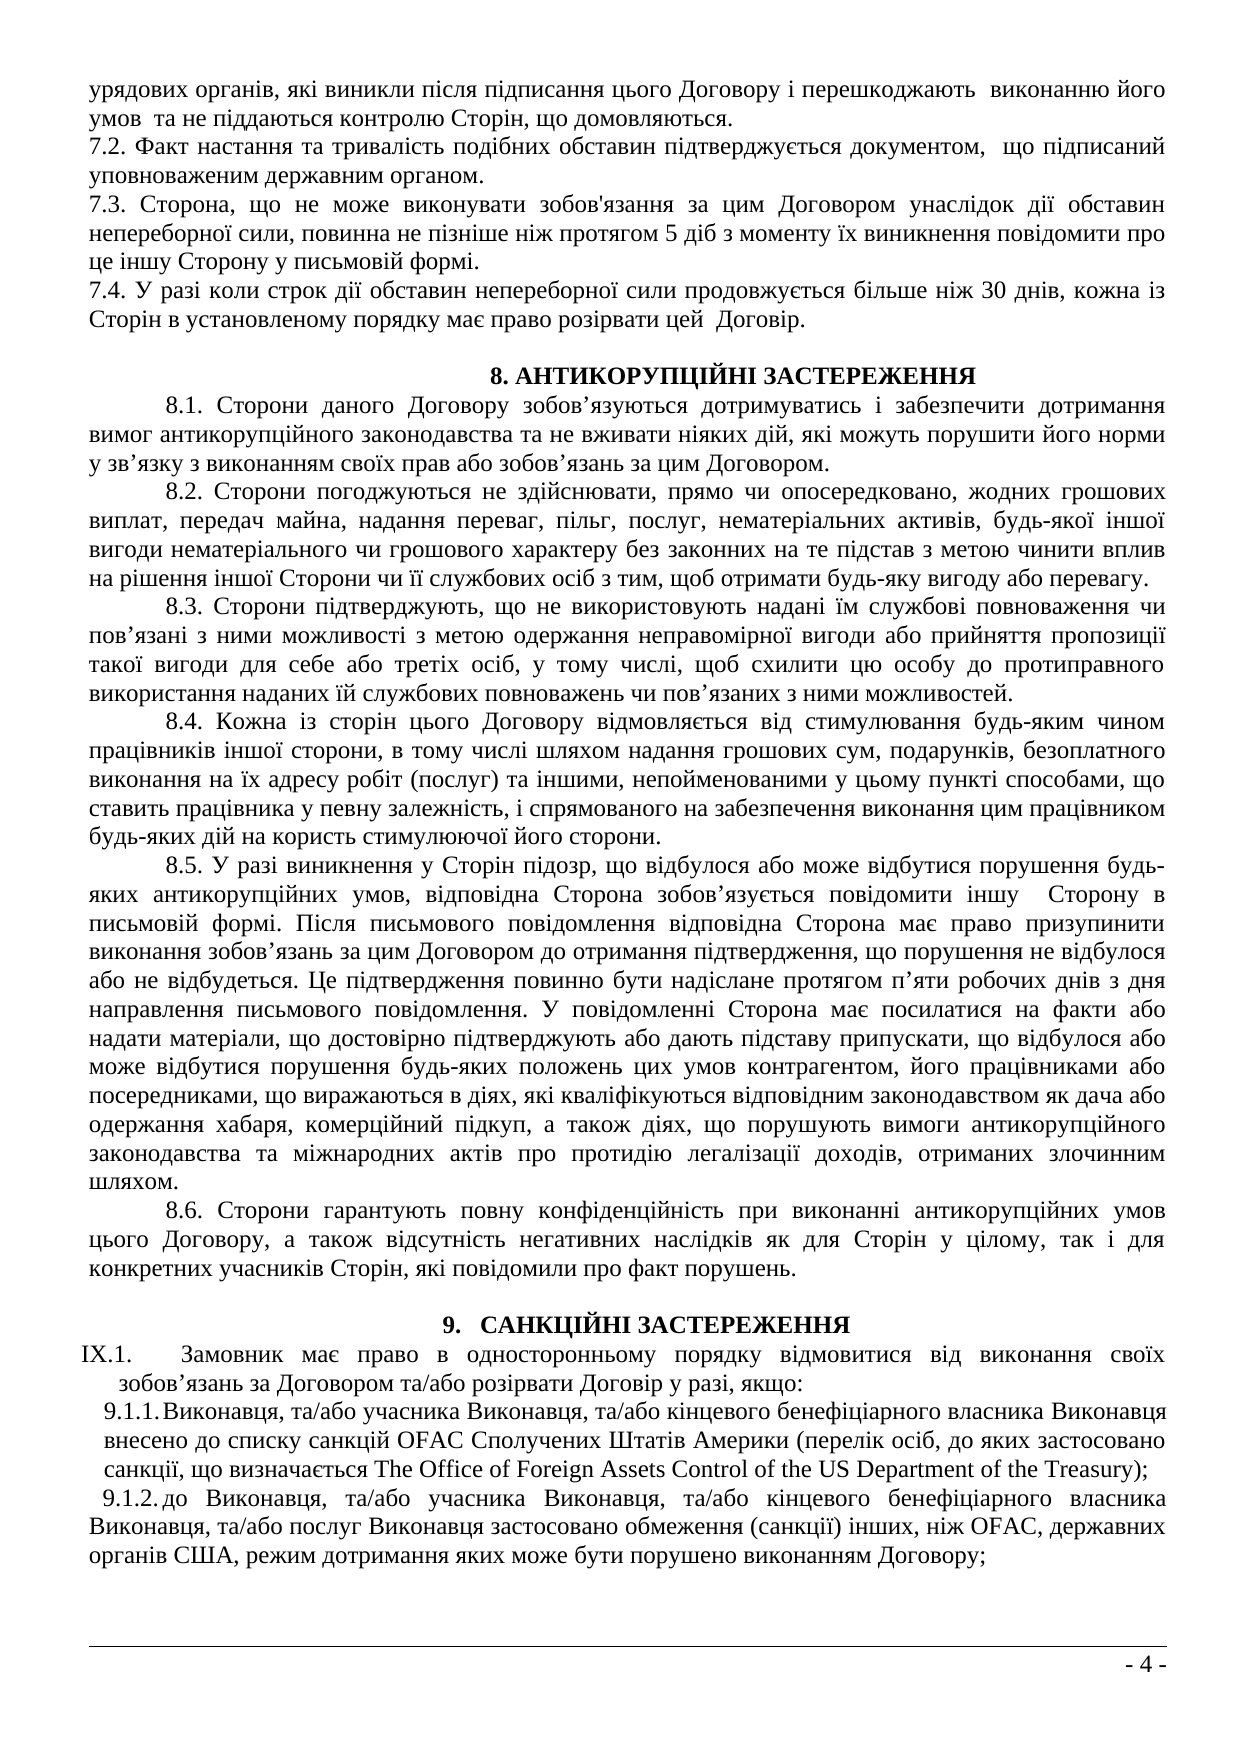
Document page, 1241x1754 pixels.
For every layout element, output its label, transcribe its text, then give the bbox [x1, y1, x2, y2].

text 8. АНТИКОРУПЦІЙНІ ЗАСТЕРЕЖЕННЯ [223, 361, 1167, 390]
text 8.3. Сторони підтверджують, що не використовують надані їм службові повноваження чи пов’язані з ними можливості з метою одержання неправомірної вигоди або прийняття пропозиції такої вигоди для себе або третіх осіб, у тому числі, щоб схилити цю особу до протиправного використання наданих їй службових повноважень чи пов’язаних з ними можливостей. [89, 591, 1167, 706]
text 7.4. У разі коли строк дії обставин непереборної сили продовжується більше ніж 30 днів, кожна із Сторін в установленому порядку має право розірвати цей Договір. [89, 275, 1167, 333]
text 8.5. У разі виникнення у Сторін підозр, що відбулося або може відбутися порушення будь-яких антикорупційних умов, відповідна Сторона зобов’язується повідомити іншу Сторону в письмовій формі. Після письмового повідомлення відповідна Сторона має право призупинити виконання зобов’язань за цим Договором до отримання підтвердження, що порушення не відбулося або не відбудеться. Це підтвердження повинно бути надіслане протягом п’яти робочих днів з дня направлення письмового повідомлення. У повідомленні Сторона має посилатися на факти або надати матеріали, що достовірно підтверджують або дають підставу припускати, що відбулося або може відбутися порушення будь-яких положень цих умов контрагентом, його працівниками або посередниками, що виражаються в діях, які кваліфікуються відповідним законодавством як дача або одержання хабаря, комерційний підкуп, а також діях, що порушують вимоги антикорупційного законодавства та міжнародних актів про протидію легалізації доходів, отриманих злочинним шляхом. [89, 850, 1167, 1195]
list Замовник має право в односторонньому порядку відмовитися від виконання своїх зобов’язань за Договором та/або розірвати Договір у разі, якщо: [81, 1339, 1167, 1396]
list САНКЦІЙНІ ЗАСТЕРЕЖЕННЯ [126, 1310, 1167, 1339]
text 8.6. Сторони гарантують повну конфіденційність при виконанні антикорупційних умов цього Договору, а також відсутність негативних наслідків як для Сторін у цілому, так і для конкретних учасників Сторін, які повідомили про факт порушень. [89, 1195, 1167, 1281]
text 7.2. Факт настання та тривалість подібних обставин підтверджується документом, що підписаний уповноваженим державним органом. [89, 131, 1167, 189]
text 8.2. Сторони погоджуються не здійснювати, прямо чи опосередковано, жодних грошових виплат, передач майна, надання переваг, пільг, послуг, нематеріальних активів, будь-якої іншої вигоди нематеріального чи грошового характеру без законних на те підстав з метою чинити вплив на рішення іншої Сторони чи її службових осіб з тим, щоб отримати будь-яку вигоду або перевагу. [89, 476, 1167, 591]
list до Виконавця, та/або учасника Виконавця, та/або кінцевого бенефіціарного власника Виконавця, та/або послуг Виконавця застосовано обмеження (санкції) інших, ніж OFAC, державних органів США, режим дотримання яких може бути порушено виконанням Договору; [89, 1483, 1167, 1569]
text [89, 74, 1167, 131]
list Виконавця, та/або учасника Виконавця, та/або кінцевого бенефіціарного власника Виконавця внесено до списку санкцій OFAC Сполучених Штатів Америки (перелік осіб, до яких застосовано санкції, що визначається The Office of Foreign Assets Control of the US Department of the Treasury); [103, 1396, 1167, 1483]
text 8.4. Кожна із сторін цього Договору відмовляється від стимулювання будь-яким чином працівників іншої сторони, в тому числі шляхом надання грошових сум, подарунків, безоплатного виконання на їх адресу робіт (послуг) та іншими, непойменованими у цьому пункті способами, що ставить працівника у певну залежність, і спрямованого на забезпечення виконання цим працівником будь-яких дій на користь стимулюючої його сторони. [89, 706, 1167, 850]
text 7.3. Сторона, що не може виконувати зобов'язання за цим Договором унаслідок дії обставин непереборної сили, повинна не пізніше ніж протягом 5 діб з моменту їх виникнення повідомити про це іншу Сторону у письмовій формі. [89, 189, 1167, 275]
text 8.1. Сторони даного Договору зобов’язуються дотримуватись і забезпечити дотримання вимог антикорупційного законодавства та не вживати ніяких дій, які можуть порушити його норми у зв’язку з виконанням своїх прав або зобов’язань за цим Договором. [89, 390, 1167, 476]
